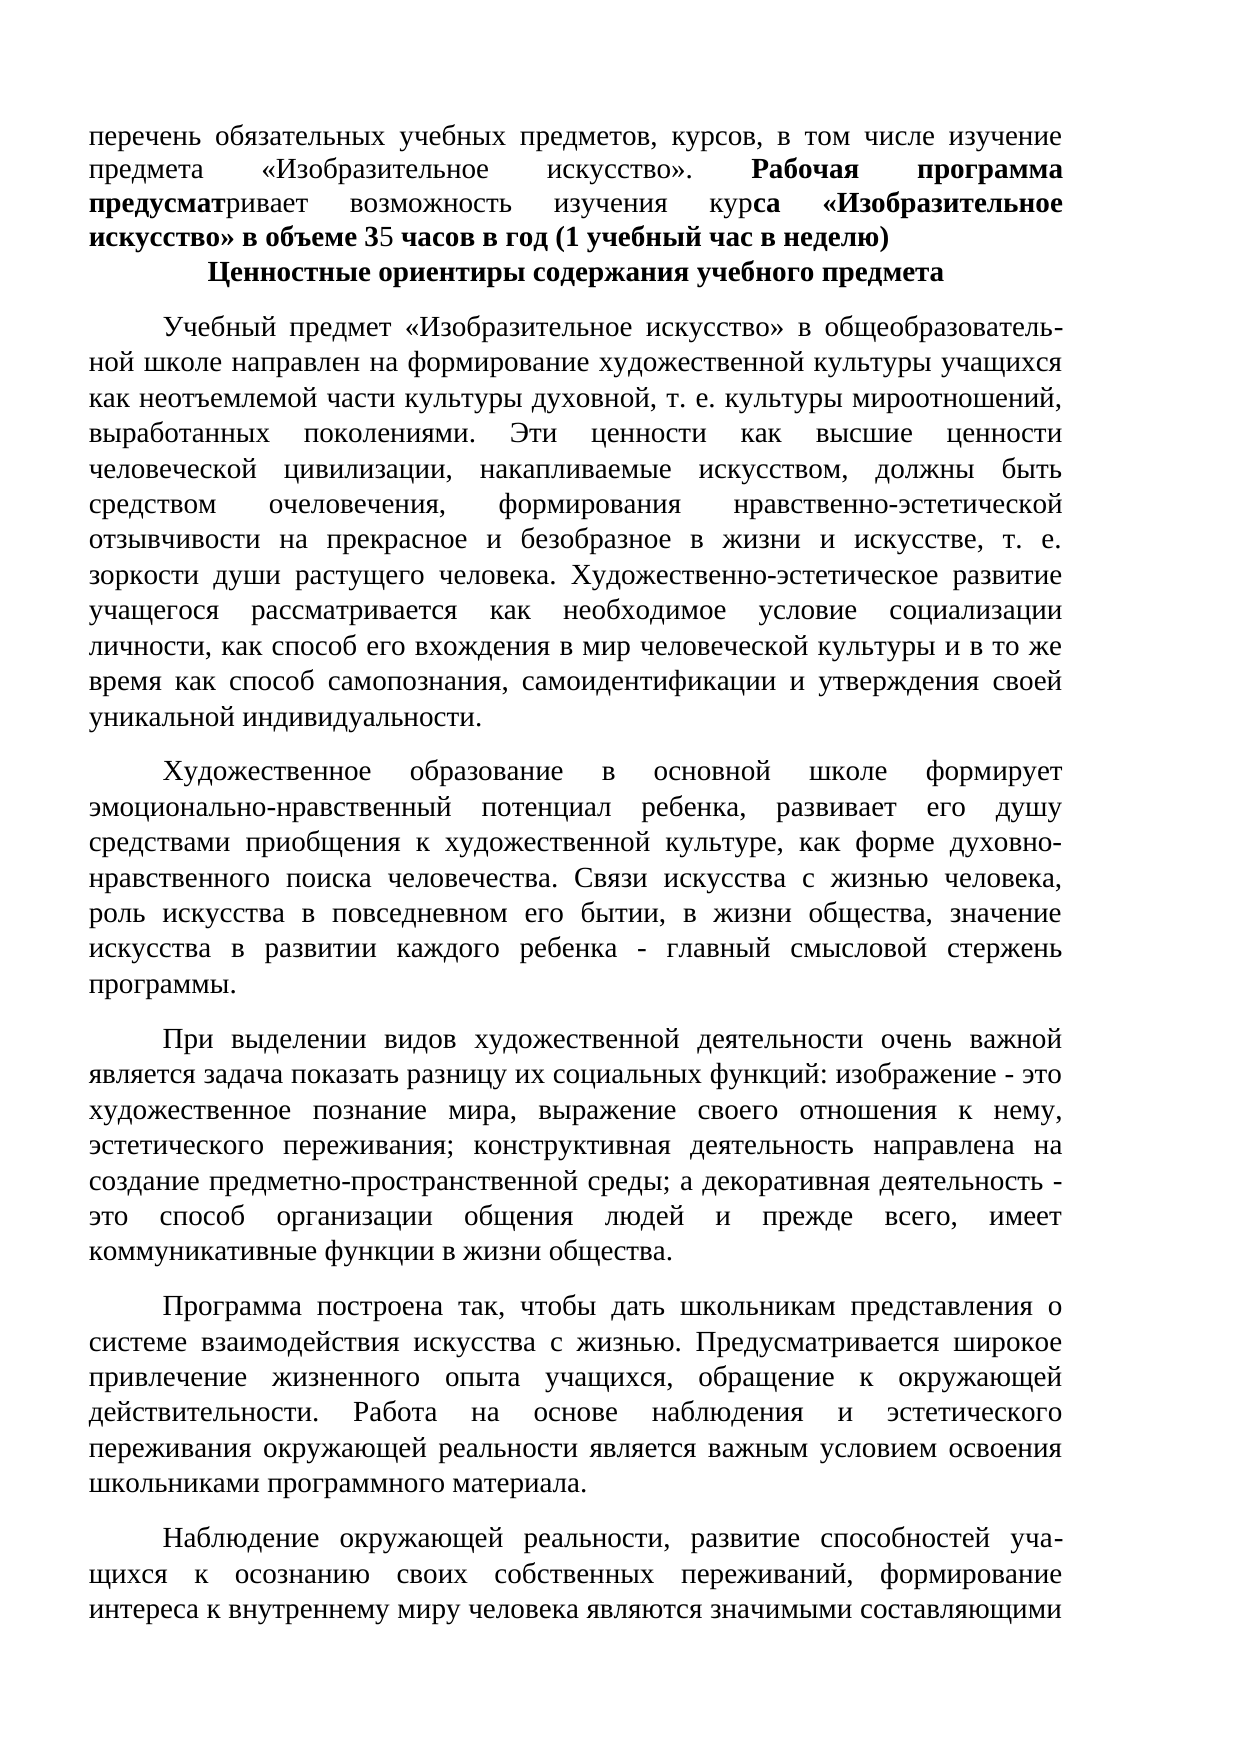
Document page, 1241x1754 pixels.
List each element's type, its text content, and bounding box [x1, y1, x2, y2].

text Художественное образование в основной школе формирует эмоционально-нравственный потенциал ребенка, развивает его душу средствами приобщения к художественной культуре, как форме духовно-нравственного поиска человечества. Связи искусства с жизнью человека, роль искусства в повседневном его бытии, в жизни общества, значение искусства в развитии каждого ребенка - главный смысловой стержень программы. [88, 752, 1063, 999]
text При выделении видов художественной деятельности очень важной является задача показать разницу их социальных функций: изображение - это художественное познание мира, выражение своего отношения к нему, эстетического переживания; конструктивная деятельность направлена на создание предметно-пространственной среды; а декоративная деятельность - это способ организации общения людей и прежде всего, имеет коммуникативные функции в жизни общества. [88, 1019, 1063, 1267]
text Учебный предмет «Изобразительное искусство» в общеобразовательной школе направлен на формирование художественной культуры учащихся как неотъемлемой части культуры духовной, т. е. культуры мироотношений, выработанных поколениями. Эти ценности как высшие ценности человеческой цивилизации, накапливаемые искусством, должны быть средством очеловечения, формирования нравственно-эстетической отзывчивости на прекрасное и безобразное в жизни и искусстве, т. е. зоркости души растущего человека. Художественно-эстетическое развитие учащегося рассматривается как необходимое условие социализации личности, как способ его вхождения в мир человеческой культуры и в то же время как способ самопознания, самоидентификации и утверждения своей уникальной индивидуальности. [88, 307, 1063, 732]
text Программа построена так, чтобы дать школьникам представления о системе взаимодействия искусства с жизнью. Предусматривается широкое привлечение жизненного опыта учащихся, обращение к окружающей действительности. Работа на основе наблюдения и эстетического переживания окружающей реальности является важным условием освоения школьниками программного материала. [88, 1286, 1063, 1499]
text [88, 1518, 1063, 1625]
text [88, 118, 1063, 252]
text Ценностные ориентиры содержания учебного предмета [88, 252, 1063, 288]
